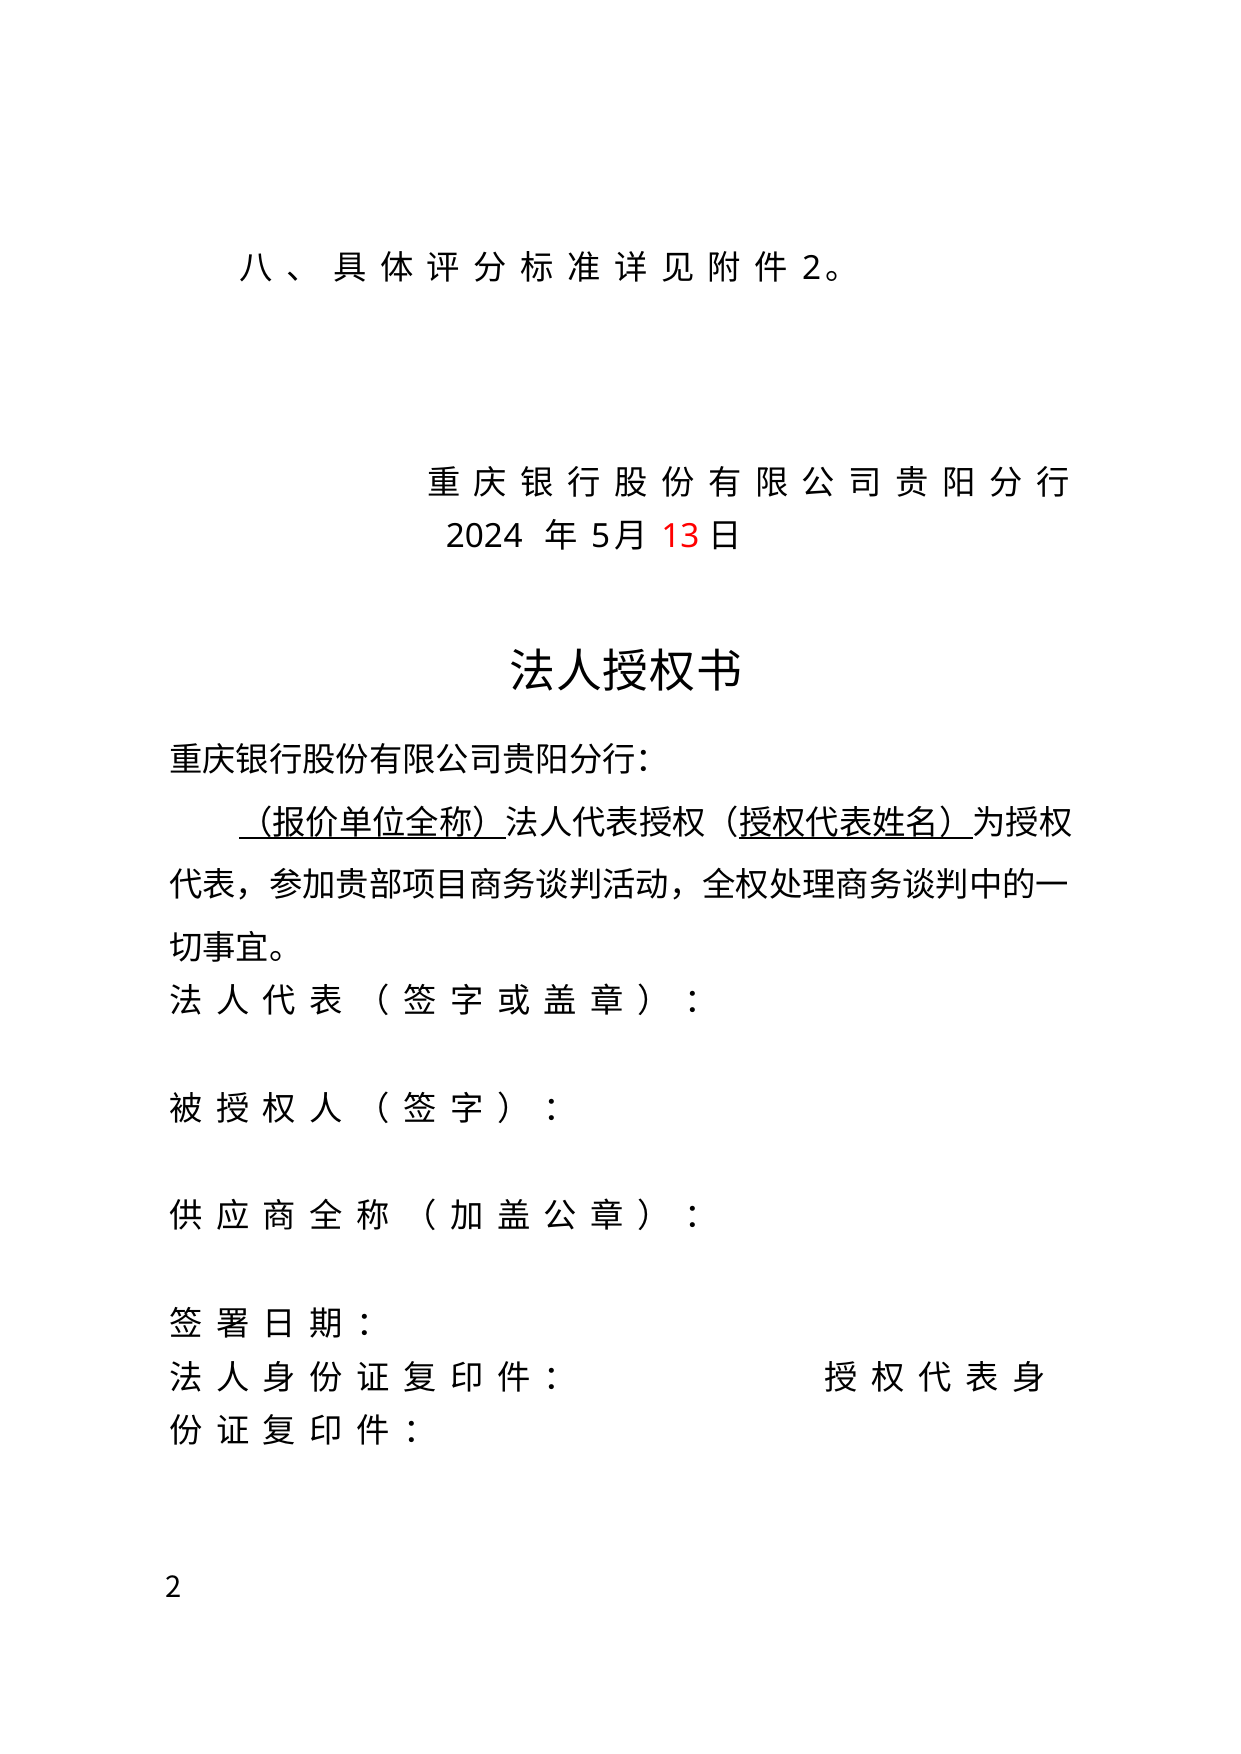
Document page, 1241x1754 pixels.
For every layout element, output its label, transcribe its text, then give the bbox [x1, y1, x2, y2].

text 八、具体评分标准详见附件2。 [169, 238, 1083, 292]
text 法人身份证复印件： 授权代表身份证复印件： [169, 1348, 1083, 1455]
text （报价单位全称）法人代表授权（授权代表姓名）为授权代表，参加贵部项目商务谈判活动，全权处理商务谈判中的一切事宜。 [169, 784, 1083, 972]
text 2024年5月13日 [169, 507, 1083, 560]
text 法人代表（签字或盖章）： [169, 972, 1083, 1025]
text 被授权人（签字）： [169, 1079, 1083, 1133]
text 法人授权书 [169, 614, 1083, 722]
text 签署日期： [169, 1294, 1083, 1348]
text 重庆银行股份有限公司贵阳分行 [169, 453, 1083, 507]
text 供应商全称（加盖公章）： [169, 1187, 1083, 1240]
text 重庆银行股份有限公司贵阳分行： [169, 722, 1083, 784]
